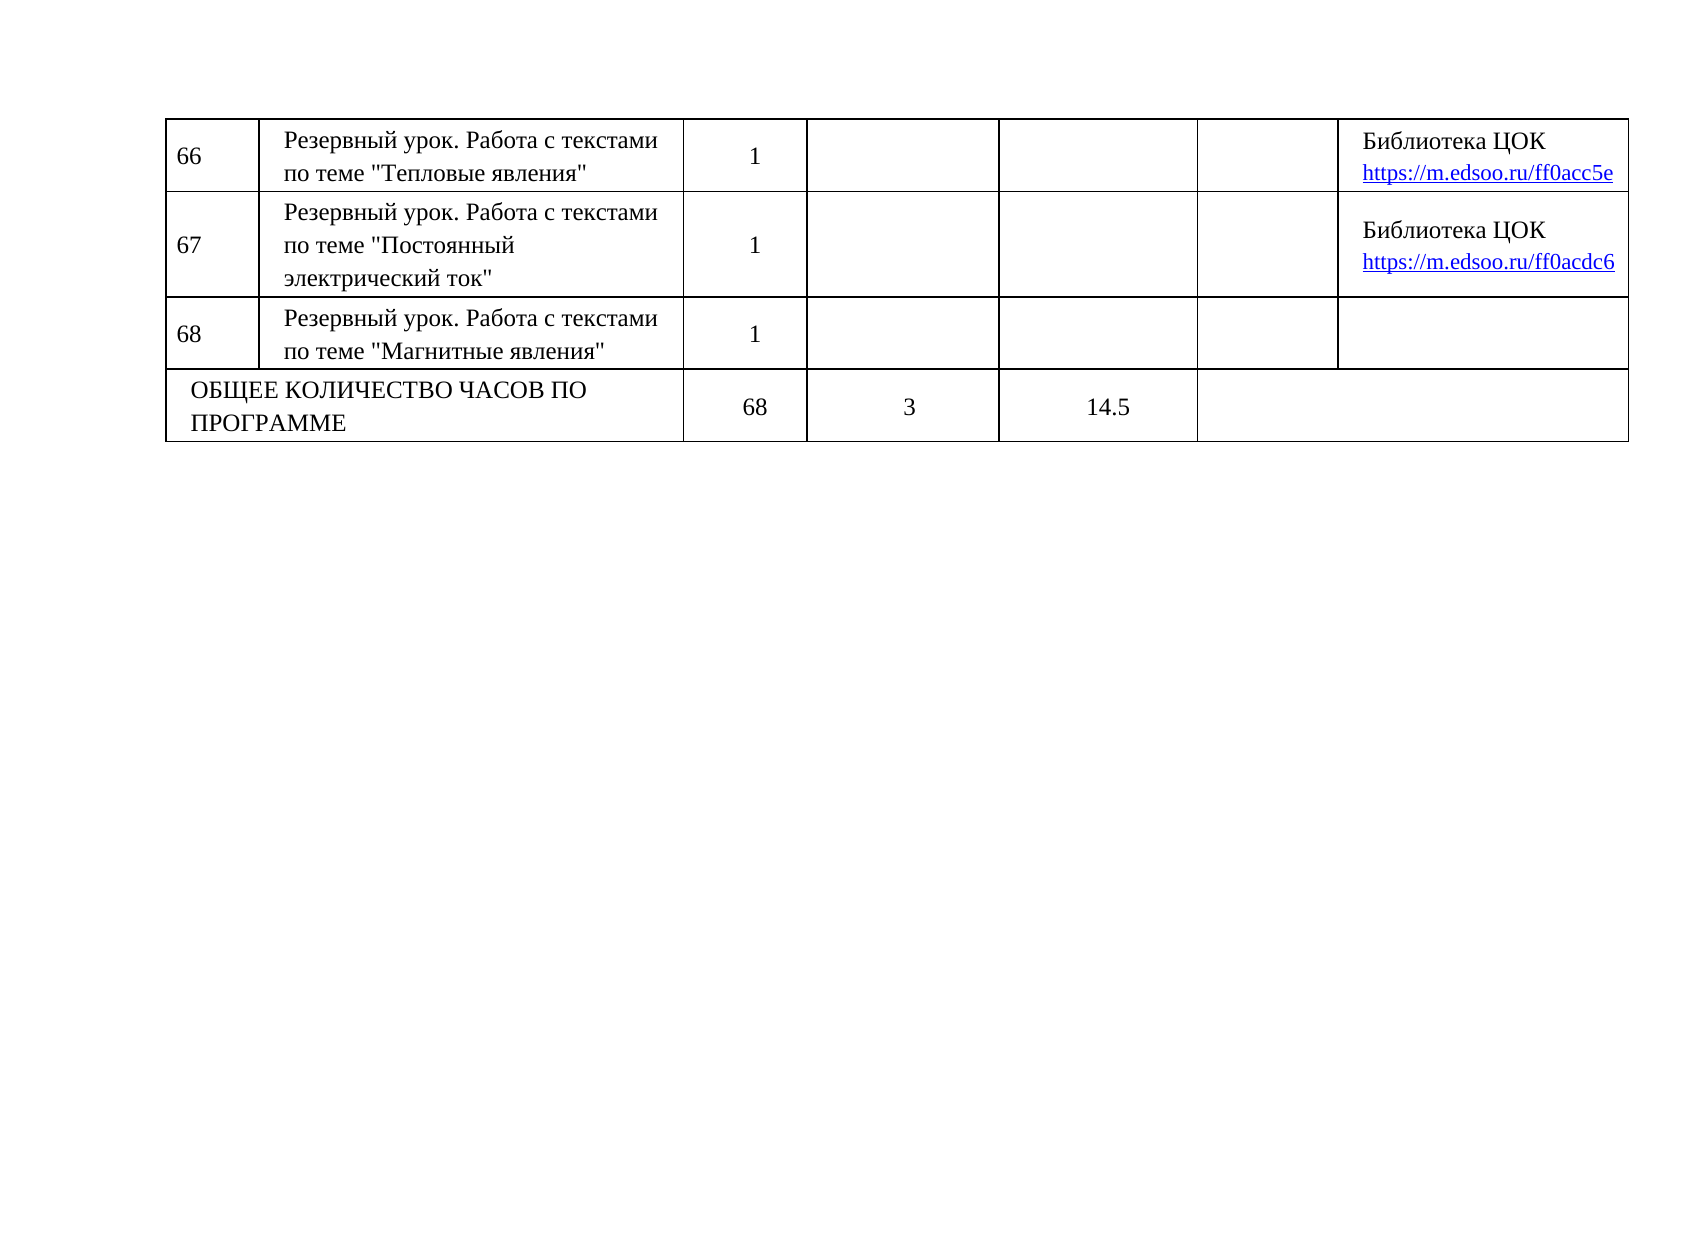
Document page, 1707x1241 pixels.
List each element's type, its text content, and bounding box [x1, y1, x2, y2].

table_cell Резервный урок. Работа с текстами по теме "Тепловые явления" [260, 120, 683, 191]
table_cell [1198, 298, 1337, 368]
table_cell 68 [167, 298, 258, 368]
table_cell [1198, 370, 1628, 441]
table_cell [1198, 120, 1337, 191]
table_cell [808, 192, 998, 296]
table_cell [808, 120, 998, 191]
table_cell [1339, 298, 1628, 368]
table_cell [1000, 298, 1197, 368]
table_cell 14.5 [1000, 370, 1197, 441]
table_cell 3 [808, 370, 998, 441]
table_cell 68 [684, 370, 806, 441]
table_cell [1000, 120, 1197, 191]
table_cell 66 [167, 120, 258, 191]
table_cell [808, 298, 998, 368]
table_cell Библиотека ЦОК https://m.edsoo.ru/ff0acdc6 [1339, 192, 1628, 296]
table_cell [1198, 192, 1337, 296]
table_cell 67 [167, 192, 258, 296]
table_cell Резервный урок. Работа с текстами по теме "Магнитные явления" [260, 298, 683, 368]
table_cell ОБЩЕЕ КОЛИЧЕСТВО ЧАСОВ ПО ПРОГРАММЕ [167, 370, 683, 441]
table_cell 1 [684, 298, 806, 368]
table_cell [1000, 192, 1197, 296]
table_cell Библиотека ЦОК https://m.edsoo.ru/ff0acc5e [1339, 120, 1628, 191]
table_cell Резервный урок. Работа с текстами по теме "Постоянный электрический ток" [260, 192, 683, 296]
table_cell 1 [684, 192, 806, 296]
table_cell 1 [684, 120, 806, 191]
